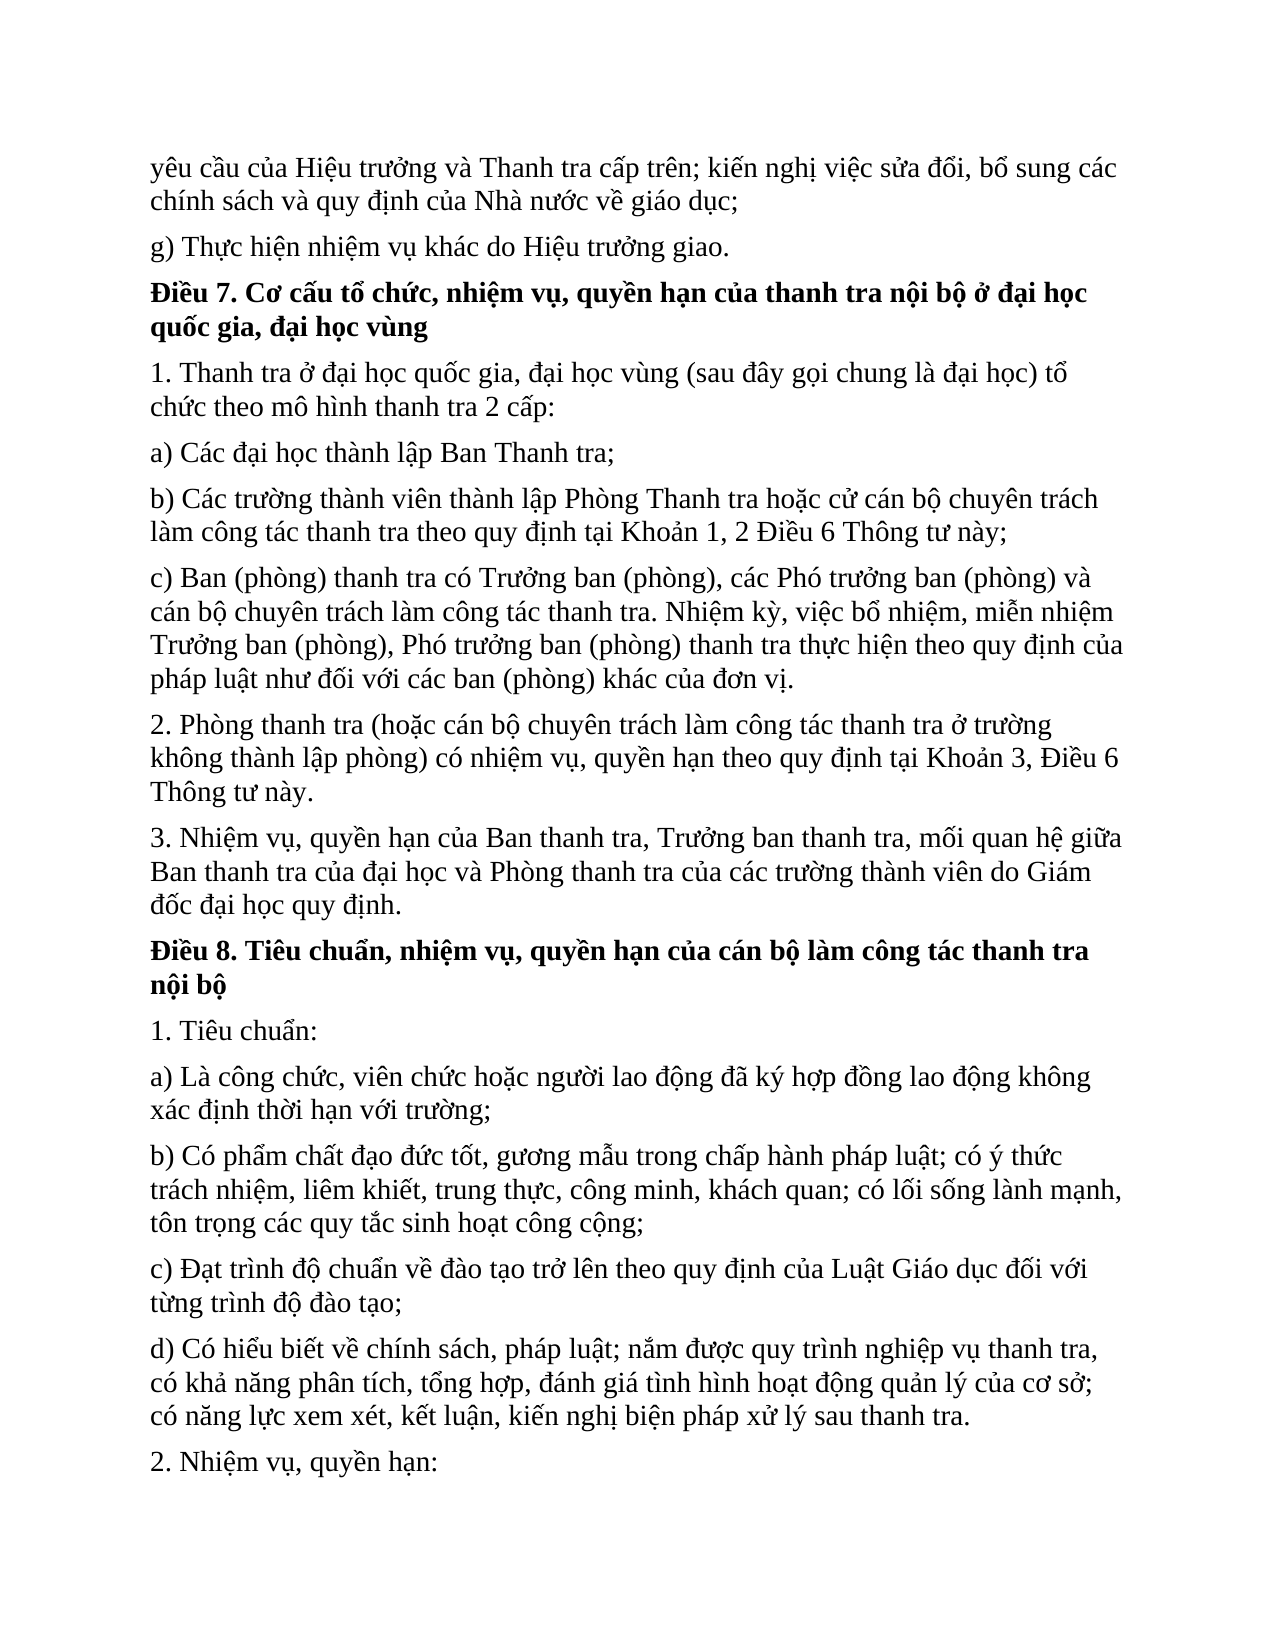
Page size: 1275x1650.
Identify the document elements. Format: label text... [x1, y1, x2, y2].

text b) Có phẩm chất đạo đức tốt, gương mẫu trong chấp hành pháp luật; có ý thức trách nhiệm, liêm khiết, trung thực, công minh, khách quan; có lối sống lành mạnh, tôn trọng các quy tắc sinh hoạt công cộng; [150, 1138, 1125, 1239]
text c) Đạt trình độ chuẩn về đào tạo trở lên theo quy định của Luật Giáo dục đối với từng trình độ đào tạo; [150, 1252, 1125, 1319]
text 1. Thanh tra ở đại học quốc gia, đại học vùng (sau đây gọi chung là đại học) tổ chức theo mô hình thanh tra 2 cấp: [150, 355, 1125, 422]
text g) Thực hiện nhiệm vụ khác do Hiệu trưởng giao. [150, 229, 1125, 263]
text c) Ban (phòng) thanh tra có Trưởng ban (phòng), các Phó trưởng ban (phòng) và cán bộ chuyên trách làm công tác thanh tra. Nhiệm kỳ, việc bổ nhiệm, miễn nhiệm Trưởng ban (phòng), Phó trưởng ban (phòng) thanh tra thực hiện theo quy định của pháp luật như đối với các ban (phòng) khác của đơn vị. [150, 560, 1125, 694]
text Điều 8. Tiêu chuẩn, nhiệm vụ, quyền hạn của cán bộ làm công tác thanh tra nội bộ [150, 933, 1125, 1000]
text a) Là công chức, viên chức hoặc người lao động đã ký hợp đồng lao động không xác định thời hạn với trường; [150, 1059, 1125, 1126]
text 2. Phòng thanh tra (hoặc cán bộ chuyên trách làm công tác thanh tra ở trường không thành lập phòng) có nhiệm vụ, quyền hạn theo quy định tại Khoản 3, Điều 6 Thông tư này. [150, 707, 1125, 808]
text 2. Nhiệm vụ, quyền hạn: [150, 1444, 1125, 1478]
text Điều 7. Cơ cấu tổ chức, nhiệm vụ, quyền hạn của thanh tra nội bộ ở đại học quốc gia, đại học vùng [150, 276, 1125, 343]
text a) Các đại học thành lập Ban Thanh tra; [150, 435, 1125, 468]
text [150, 150, 1125, 217]
text 1. Tiêu chuẩn: [150, 1013, 1125, 1046]
text 3. Nhiệm vụ, quyền hạn của Ban thanh tra, Trưởng ban thanh tra, mối quan hệ giữa Ban thanh tra của đại học và Phòng thanh tra của các trường thành viên do Giám đốc đại học quy định. [150, 820, 1125, 921]
text b) Các trường thành viên thành lập Phòng Thanh tra hoặc cử cán bộ chuyên trách làm công tác thanh tra theo quy định tại Khoản 1, 2 Điều 6 Thông tư này; [150, 481, 1125, 548]
text d) Có hiểu biết về chính sách, pháp luật; nắm được quy trình nghiệp vụ thanh tra, có khả năng phân tích, tổng hợp, đánh giá tình hình hoạt động quản lý của cơ sở; có năng lực xem xét, kết luận, kiến nghị biện pháp xử lý sau thanh tra. [150, 1331, 1125, 1432]
